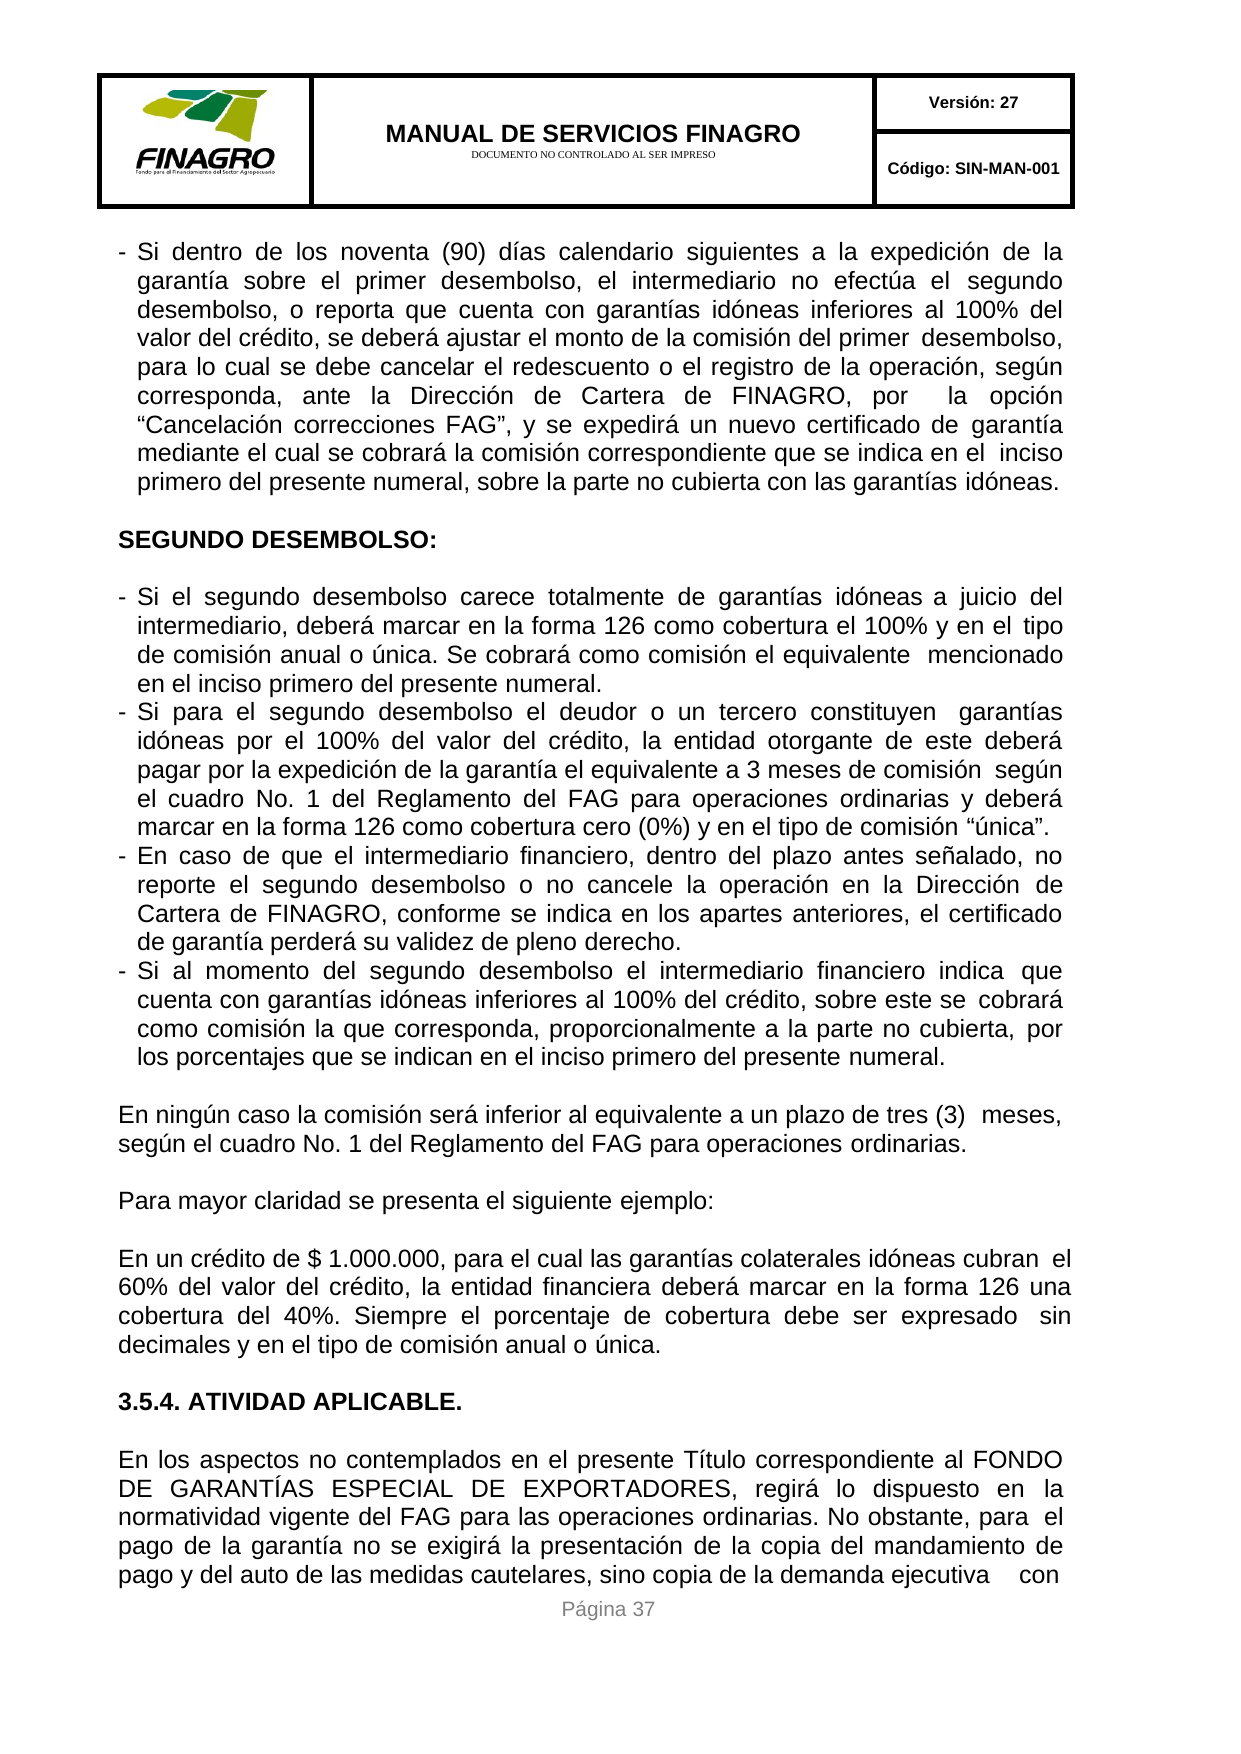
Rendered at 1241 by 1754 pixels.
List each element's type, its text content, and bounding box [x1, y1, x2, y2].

list En caso de que el intermediario financiero, dentro del plazo antes señalado, no reporte el segundo desembolso o no cancele la operación en la Dirección de Cartera de FINAGRO, conforme se indica en los apartes anteriores, el certificado de garantía perderá su validez de pleno derecho. [118, 841, 1063, 956]
text En los aspectos no contemplados en el presente Título correspondiente al FONDO DE GARANTÍAS ESPECIAL DE EXPORTADORES, regirá lo dispuesto en la normatividad vigente del FAG para las operaciones ordinarias. No obstante, para el pago de la garantía no se exigirá la presentación de la copia del mandamiento de pago y del auto de las medidas cautelares, sino copia de la demanda ejecutiva con [118, 1445, 1063, 1589]
text SEGUNDO DESEMBOLSO: [118, 525, 1092, 553]
list Si para el segundo desembolso el deudor o un tercero constituyen garantías idóneas por el 100% del valor del crédito, la entidad otorgante de este deberá pagar por la expedición de la garantía el equivalente a 3 meses de comisión según el cuadro No. 1 del Reglamento del FAG para operaciones ordinarias y deberá marcar en la forma 126 como cobertura cero (0%) y en el tipo de comisión “única”. [118, 697, 1063, 841]
list Si dentro de los noventa (90) días calendario siguientes a la expedición de la garantía sobre el primer desembolso, el intermediario no efectúa el segundo desembolso, o reporta que cuenta con garantías idóneas inferiores al 100% del valor del crédito, se deberá ajustar el monto de la comisión del primer desembolso, para lo cual se debe cancelar el redescuento o el registro de la operación, según corresponda, ante la Dirección de Cartera de FINAGRO, por la opción “Cancelación correcciones FAG”, y se expedirá un nuevo certificado de garantía mediante el cual se cobrará la comisión correspondiente que se indica en el inciso primero del presente numeral, sobre la parte no cubierta con las garantías idóneas. [118, 237, 1063, 496]
text Página 37 [306, 1597, 911, 1621]
table_header [102, 78, 309, 204]
table_header Versión: 27 [877, 78, 1070, 129]
text En un crédito de $ 1.000.000, para el cual las garantías colaterales idóneas cubran el 60% del valor del crédito, la entidad financiera deberá marcar en la forma 126 una cobertura del 40%. Siempre el porcentaje de cobertura debe ser expresado sin decimales y en el tipo de comisión anual o única. [118, 1244, 1071, 1359]
picture [130, 90, 279, 179]
text En ningún caso la comisión será inferior al equivalente a un plazo de tres (3) meses, según el cuadro No. 1 del Reglamento del FAG para operaciones ordinarias. [118, 1100, 1062, 1157]
list Si al momento del segundo desembolso el intermediario financiero indica que cuenta con garantías idóneas inferiores al 100% del crédito, sobre este se cobrará como comisión la que corresponda, proporcionalmente a la parte no cubierta, por los porcentajes que se indican en el inciso primero del presente numeral. [118, 956, 1063, 1071]
text Para mayor claridad se presenta el siguiente ejemplo: [118, 1186, 1092, 1215]
list ATIVIDAD APLICABLE. [118, 1387, 1092, 1416]
table_header MANUAL DE SERVICIOS FINAGRO DOCUMENTO NO CONTROLADO AL SER IMPRESO [314, 78, 872, 204]
list Si el segundo desembolso carece totalmente de garantías idóneas a juicio del intermediario, deberá marcar en la forma 126 como cobertura el 100% y en el tipo de comisión anual o única. Se cobrará como comisión el equivalente mencionado en el inciso primero del presente numeral. [118, 582, 1063, 697]
table_cell Código: SIN-MAN-001 [877, 134, 1070, 204]
